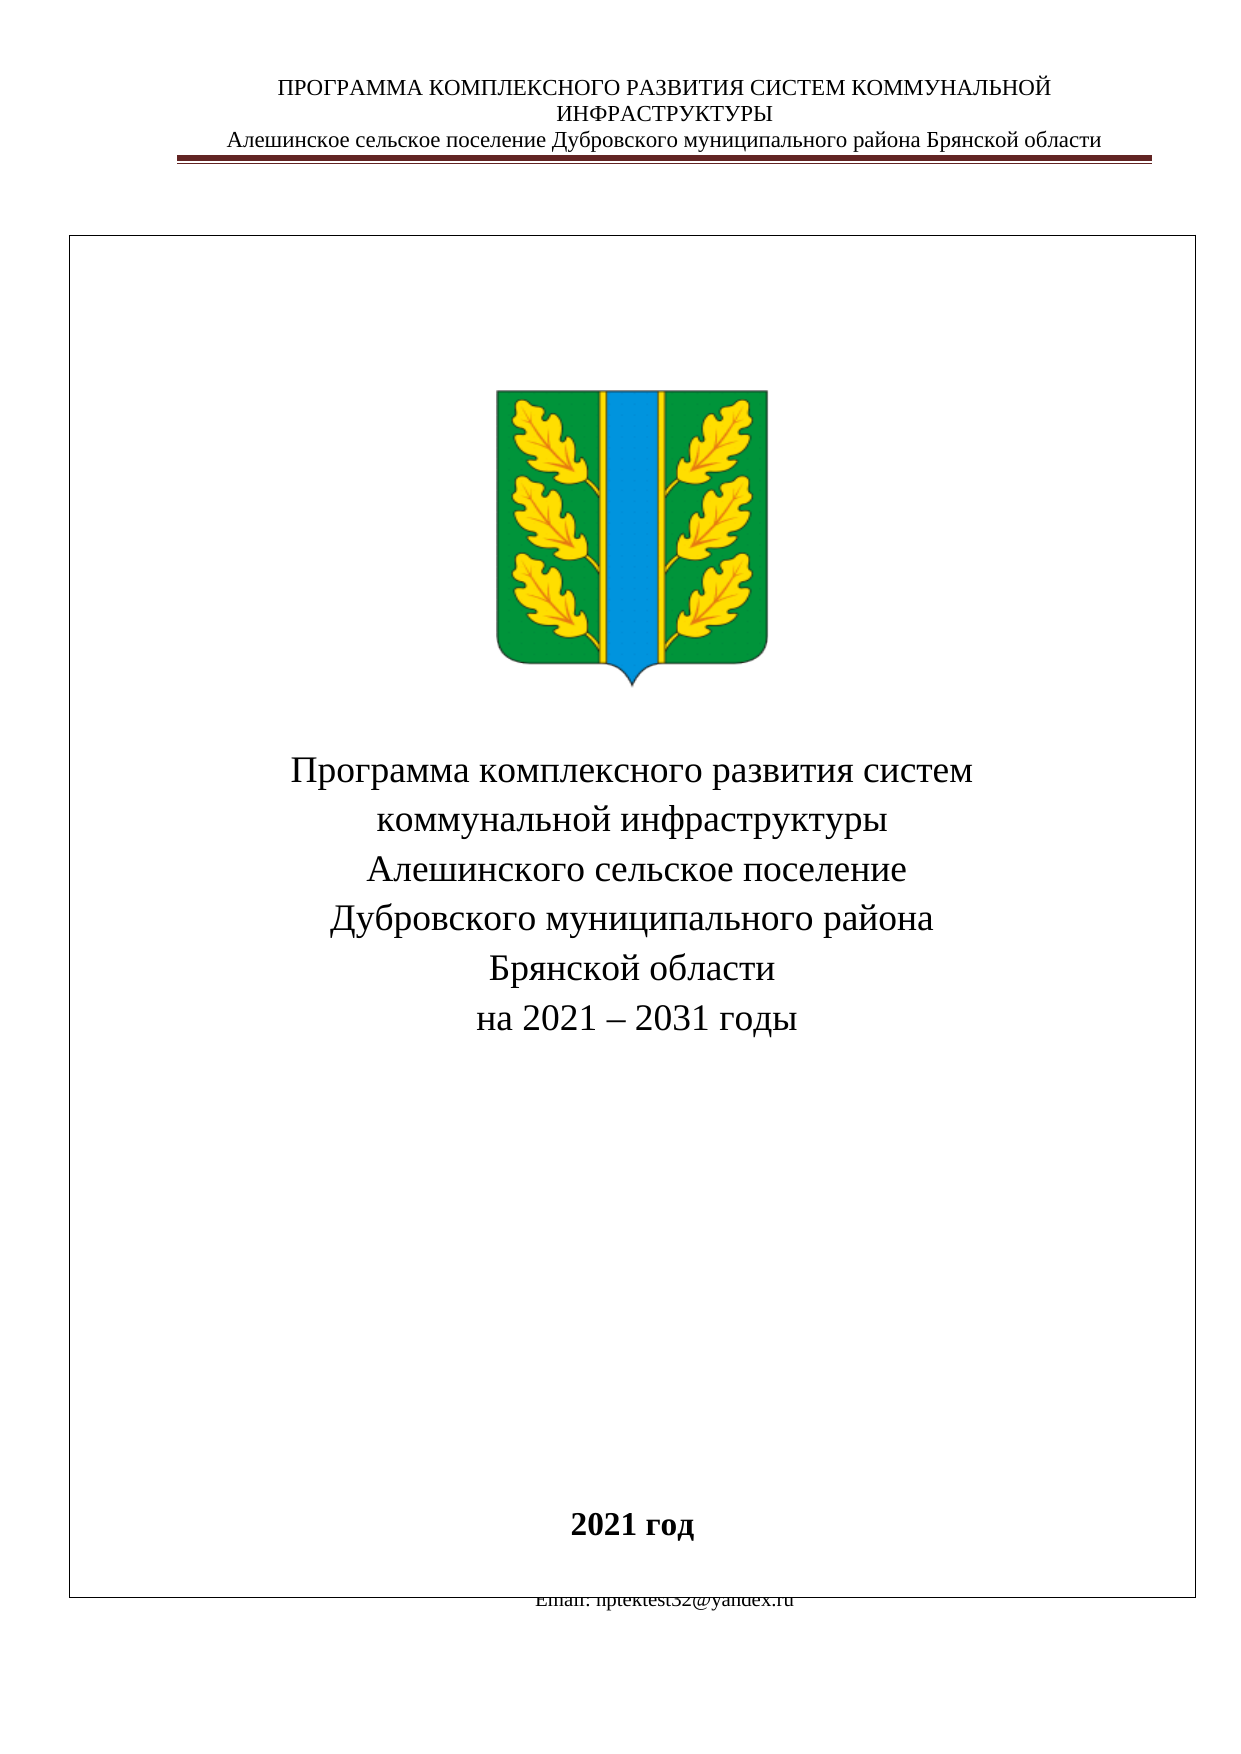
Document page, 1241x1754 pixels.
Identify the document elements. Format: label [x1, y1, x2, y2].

picture [496, 390, 769, 688]
